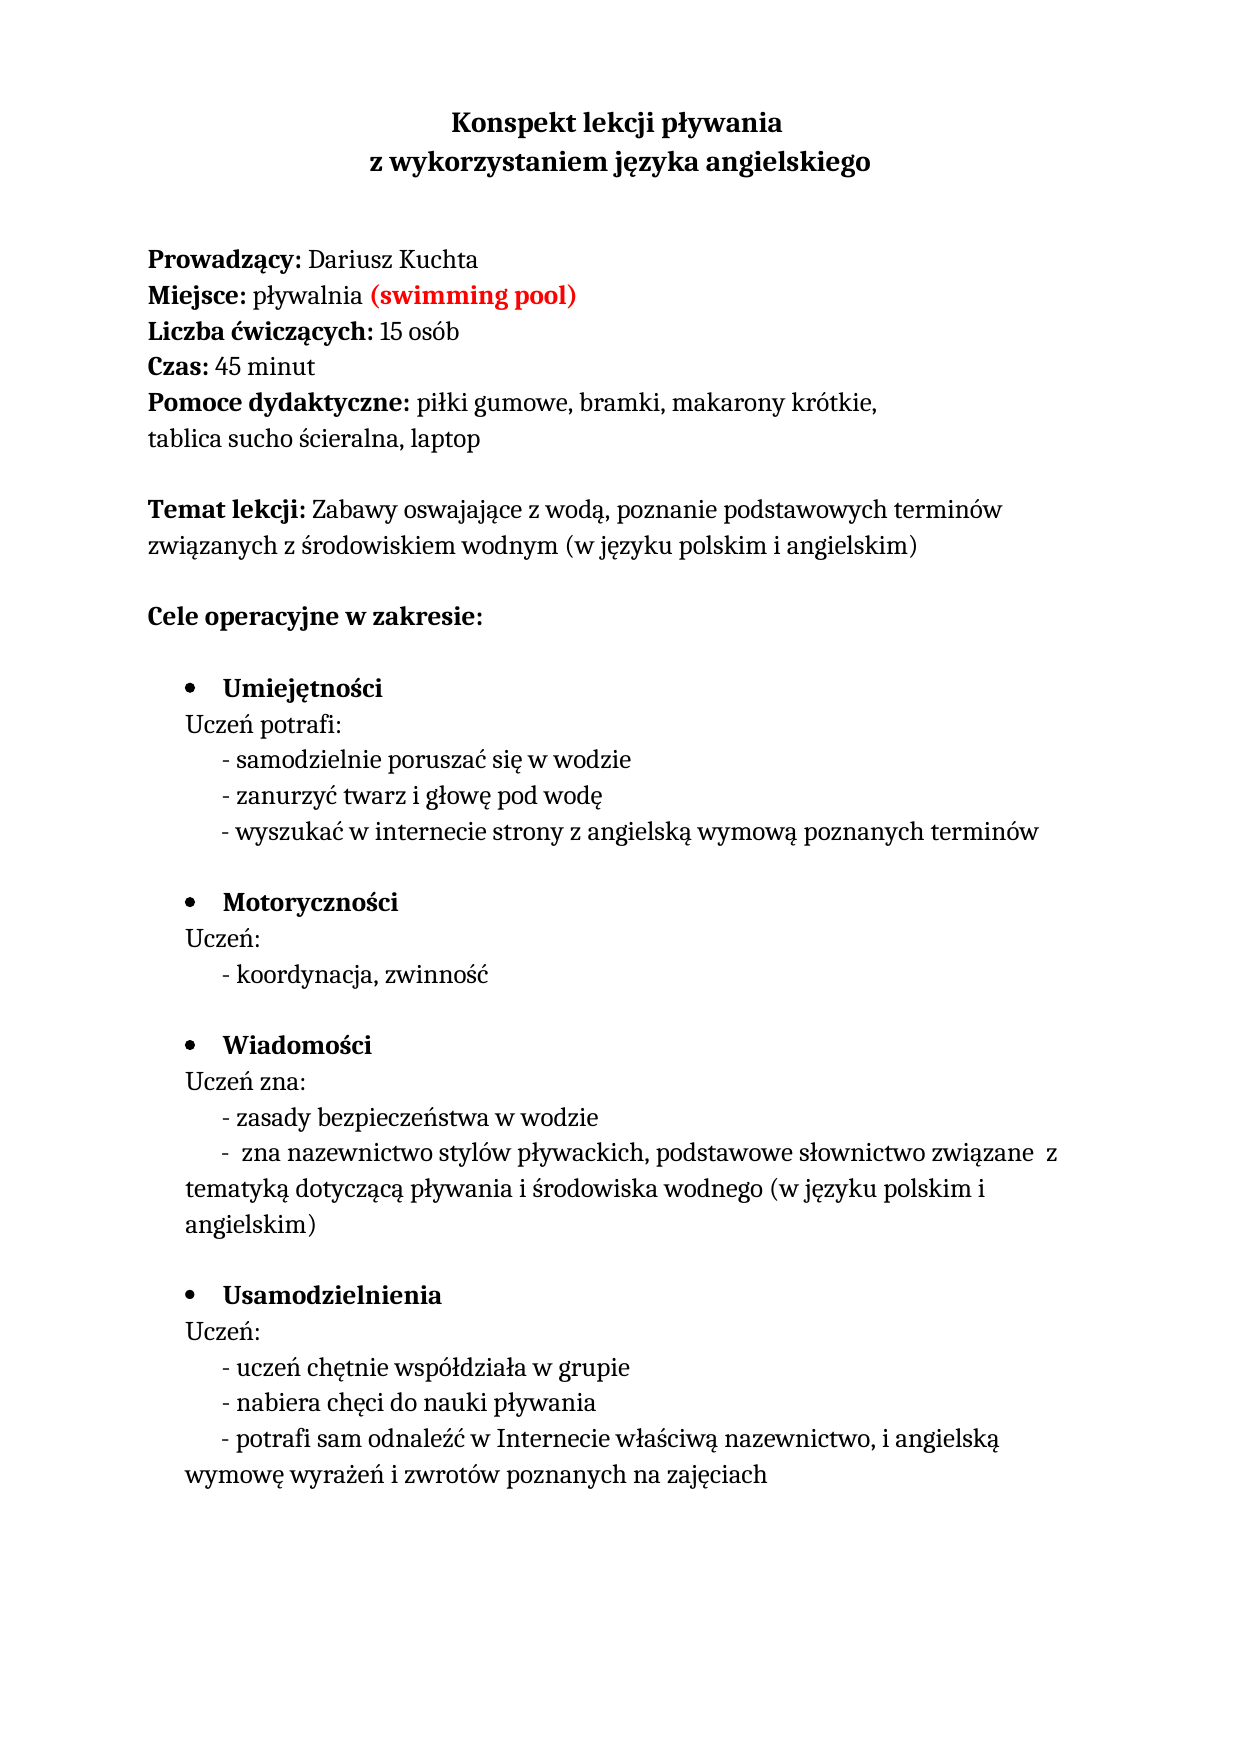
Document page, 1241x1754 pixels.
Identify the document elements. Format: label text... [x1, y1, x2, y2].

list Umiejętności [185, 673, 1092, 704]
text - uczeń chętnie współdziała w grupie [185, 1352, 1092, 1383]
text Cele operacyjne w zakresie: [148, 601, 1092, 633]
text Uczeń zna: [185, 1066, 1092, 1097]
text Liczba ćwiczących: 15 osób [148, 316, 1092, 347]
text Uczeń potrafi: [185, 709, 1092, 740]
text Miejsce: pływalnia (swimming pool) [148, 280, 1092, 311]
list Wiadomości [185, 1030, 1092, 1061]
text - koordynacja, zwinność [185, 959, 1092, 990]
text - zanurzyć twarz i głowę pod wodę [185, 780, 1092, 811]
text - potrafi sam odnaleźć w Internecie właściwą nazewnictwo, i angielską wymowę wyrażeń i zwrotów poznanych na zajęciach [185, 1423, 1092, 1490]
text Uczeń: [185, 1316, 1092, 1347]
text Uczeń: [185, 923, 1092, 954]
text - zna nazewnictwo stylów pływackich, podstawowe słownictwo związane z tematyką dotyczącą pływania i środowiska wodnego (w języku polskim i angielskim) [185, 1137, 1092, 1240]
text Prowadzący: Dariusz Kuchta [148, 244, 1092, 275]
list Usamodzielnienia [185, 1280, 1092, 1311]
text - zasady bezpieczeństwa w wodzie [185, 1102, 1092, 1133]
text - nabiera chęci do nauki pływania [185, 1387, 1092, 1419]
text - samodzielnie poruszać się w wodzie [185, 744, 1092, 776]
text Pomoce dydaktyczne: piłki gumowe, bramki, makarony krótkie, tablica sucho ścieralna, laptop [148, 387, 1092, 454]
text Czas: 45 minut [148, 351, 1092, 382]
text - wyszukać w internecie strony z angielską wymową poznanych terminów [185, 816, 1092, 847]
text Temat lekcji: Zabawy oswajające z wodą, poznanie podstawowych terminów związanych z środowiskiem wodnym (w języku polskim i angielskim) [148, 494, 1092, 561]
text Konspekt lekcji pływania z wykorzystaniem języka angielskiego [148, 107, 1092, 179]
list Motoryczności [185, 887, 1092, 918]
